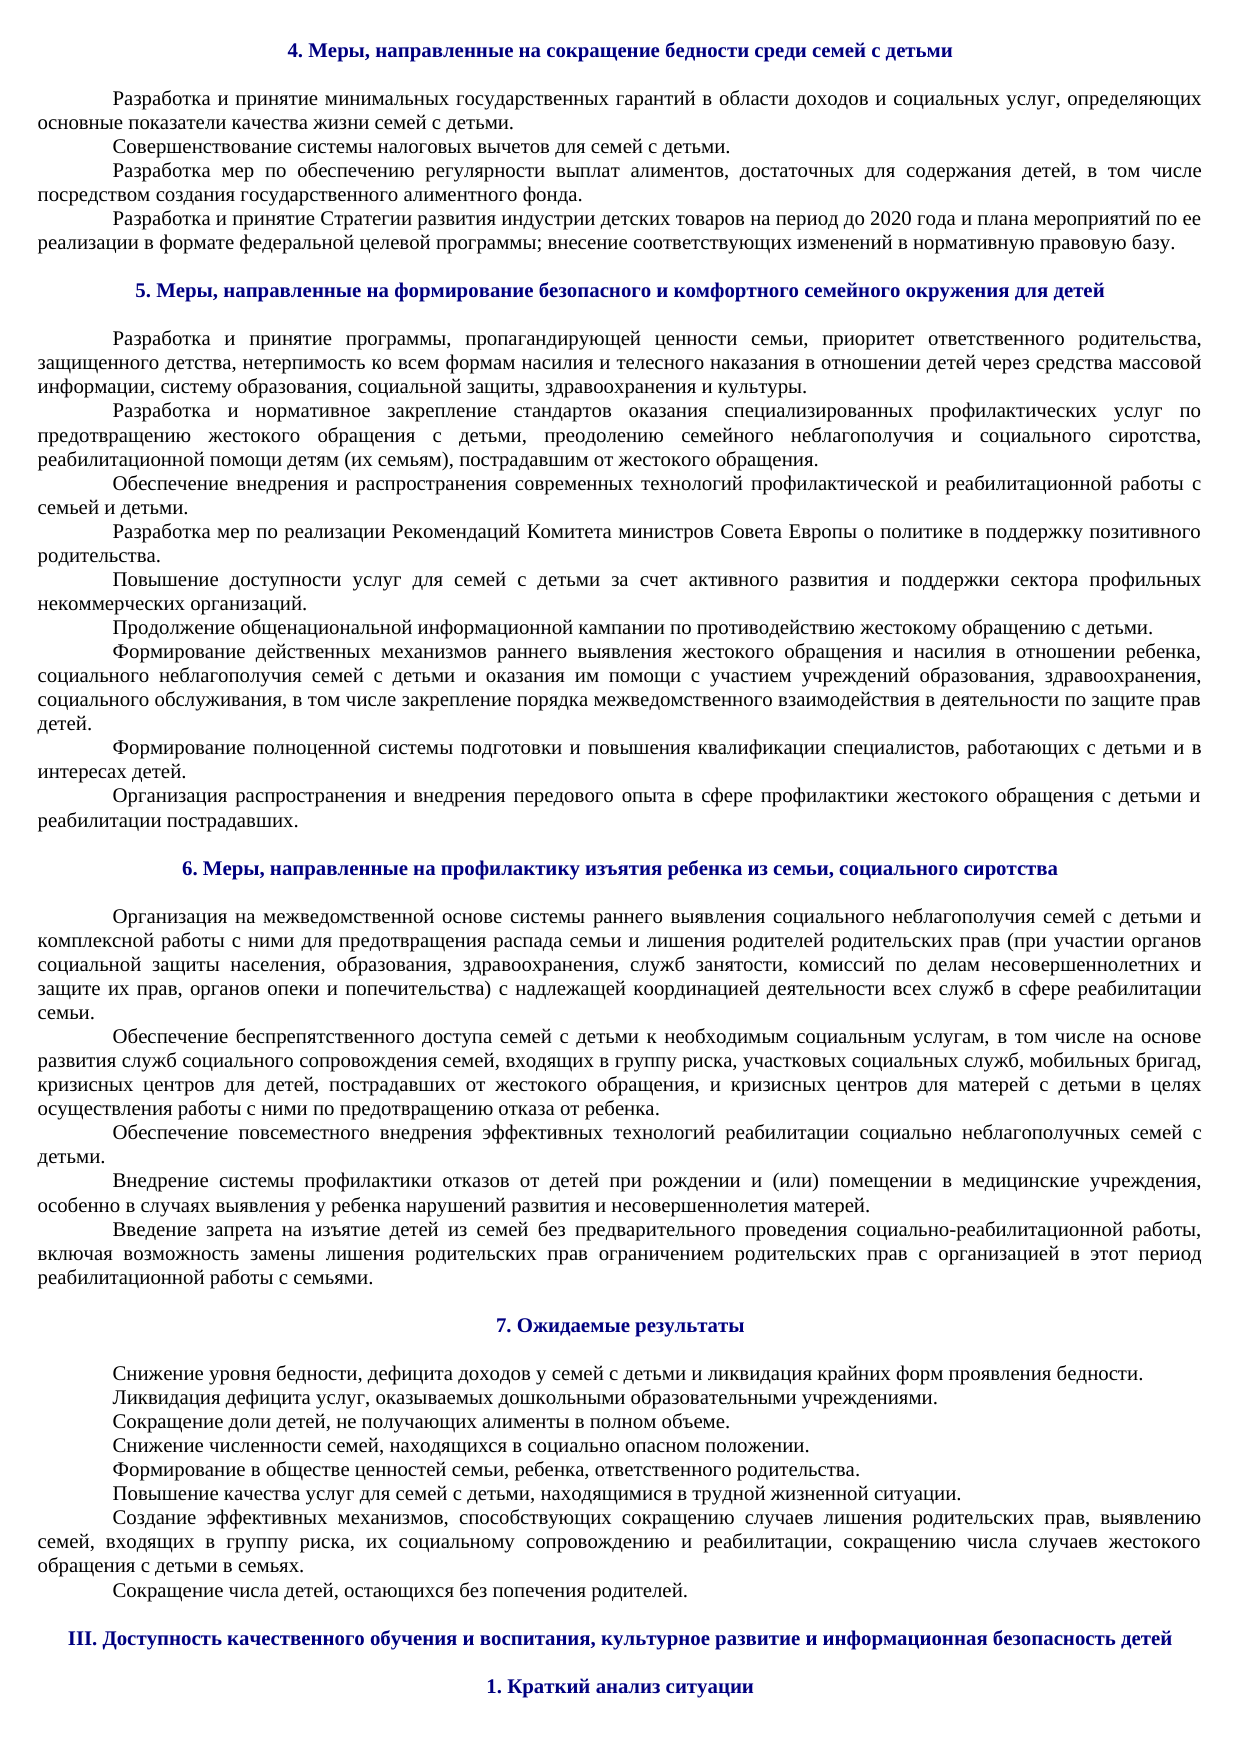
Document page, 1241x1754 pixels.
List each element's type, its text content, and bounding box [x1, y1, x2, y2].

text Формирование действенных механизмов раннего выявления жестокого обращения и насилия в отношении ребенка, социального неблагополучия семей с детьми и оказания им помощи с участием учреждений образования, здравоохранения, социального обслуживания, в том числе закрепление порядка межведомственного взаимодействия в деятельности по защите прав детей. [37, 639, 1203, 735]
text Формирование полноценной системы подготовки и повышения квалификации специалистов, работающих с детьми и в интересах детей. [37, 735, 1203, 783]
text Создание эффективных механизмов, способствующих сокращению случаев лишения родительских прав, выявлению семей, входящих в группу риска, их социальному сопровождению и реабилитации, сокращению числа случаев жестокого обращения с детьми в семьях. [37, 1505, 1203, 1577]
text Повышение качества услуг для семей с детьми, находящимися в трудной жизненной ситуации. [37, 1481, 1203, 1505]
text Разработка и принятие Стратегии развития индустрии детских товаров на период до 2020 года и плана мероприятий по ее реализации в формате федеральной целевой программы; внесение соответствующих изменений в нормативную правовую базу. [37, 206, 1203, 254]
text Снижение уровня бедности, дефицита доходов у семей с детьми и ликвидация крайних форм проявления бедности. [37, 1361, 1203, 1385]
text 7. Ожидаемые результаты [37, 1313, 1203, 1337]
text 5. Меры, направленные на формирование безопасного и комфортного семейного окружения для детей [37, 278, 1203, 302]
text Снижение численности семей, находящихся в социально опасном положении. [37, 1433, 1203, 1457]
text Обеспечение повсеместного внедрения эффективных технологий реабилитации социально неблагополучных семей с детьми. [37, 1120, 1203, 1168]
text III. Доступность качественного обучения и воспитания, культурное развитие и информационная безопасность детей [37, 1626, 1203, 1650]
text Разработка мер по реализации Рекомендаций Комитета министров Совета Европы о политике в поддержку позитивного родительства. [37, 519, 1203, 567]
text Обеспечение внедрения и распространения современных технологий профилактической и реабилитационной работы с семьей и детьми. [37, 471, 1203, 519]
text Повышение доступности услуг для семей с детьми за счет активного развития и поддержки сектора профильных некоммерческих организаций. [37, 567, 1203, 615]
text 4. Меры, направленные на сокращение бедности среди семей с детьми [37, 37, 1203, 62]
text Введение запрета на изъятие детей из семей без предварительного проведения социально-реабилитационной работы, включая возможность замены лишения родительских прав ограничением родительских прав с организацией в этот период реабилитационной работы с семьями. [37, 1217, 1203, 1289]
text 1. Краткий анализ ситуации [37, 1674, 1203, 1698]
text Совершенствование системы налоговых вычетов для семей с детьми. [37, 134, 1203, 158]
text Ликвидация дефицита услуг, оказываемых дошкольными образовательными учреждениями. [37, 1385, 1203, 1409]
text Продолжение общенациональной информационной кампании по противодействию жестокому обращению с детьми. [37, 615, 1203, 639]
text Разработка и принятие программы, пропагандирующей ценности семьи, приоритет ответственного родительства, защищенного детства, нетерпимость ко всем формам насилия и телесного наказания в отношении детей через средства массовой информации, систему образования, социальной защиты, здравоохранения и культуры. [37, 326, 1203, 398]
text Разработка мер по обеспечению регулярности выплат алиментов, достаточных для содержания детей, в том числе посредством создания государственного алиментного фонда. [37, 158, 1203, 206]
text Обеспечение беспрепятственного доступа семей с детьми к необходимым социальным услугам, в том числе на основе развития служб социального сопровождения семей, входящих в группу риска, участковых социальных служб, мобильных бригад, кризисных центров для детей, пострадавших от жестокого обращения, и кризисных центров для матерей с детьми в целях осуществления работы с ними по предотвращению отказа от ребенка. [37, 1024, 1203, 1120]
text Формирование в обществе ценностей семьи, ребенка, ответственного родительства. [37, 1457, 1203, 1481]
text Разработка и нормативное закрепление стандартов оказания специализированных профилактических услуг по предотвращению жестокого обращения с детьми, преодолению семейного неблагополучия и социального сиротства, реабилитационной помощи детям (их семьям), пострадавшим от жестокого обращения. [37, 398, 1203, 471]
text Сокращение доли детей, не получающих алименты в полном объеме. [37, 1409, 1203, 1433]
text 6. Меры, направленные на профилактику изъятия ребенка из семьи, социального сиротства [37, 856, 1203, 880]
text Организация распространения и внедрения передового опыта в сфере профилактики жестокого обращения с детьми и реабилитации пострадавших. [37, 783, 1203, 832]
text Внедрение системы профилактики отказов от детей при рождении и (или) помещении в медицинские учреждения, особенно в случаях выявления у ребенка нарушений развития и несовершеннолетия матерей. [37, 1168, 1203, 1217]
text Организация на межведомственной основе системы раннего выявления социального неблагополучия семей с детьми и комплексной работы с ними для предотвращения распада семьи и лишения родителей родительских прав (при участии органов социальной защиты населения, образования, здравоохранения, служб занятости, комиссий по делам несовершеннолетних и защите их прав, органов опеки и попечительства) с надлежащей координацией деятельности всех служб в сфере реабилитации семьи. [37, 904, 1203, 1024]
text Сокращение числа детей, остающихся без попечения родителей. [37, 1577, 1203, 1602]
text Разработка и принятие минимальных государственных гарантий в области доходов и социальных услуг, определяющих основные показатели качества жизни семей с детьми. [37, 86, 1203, 134]
